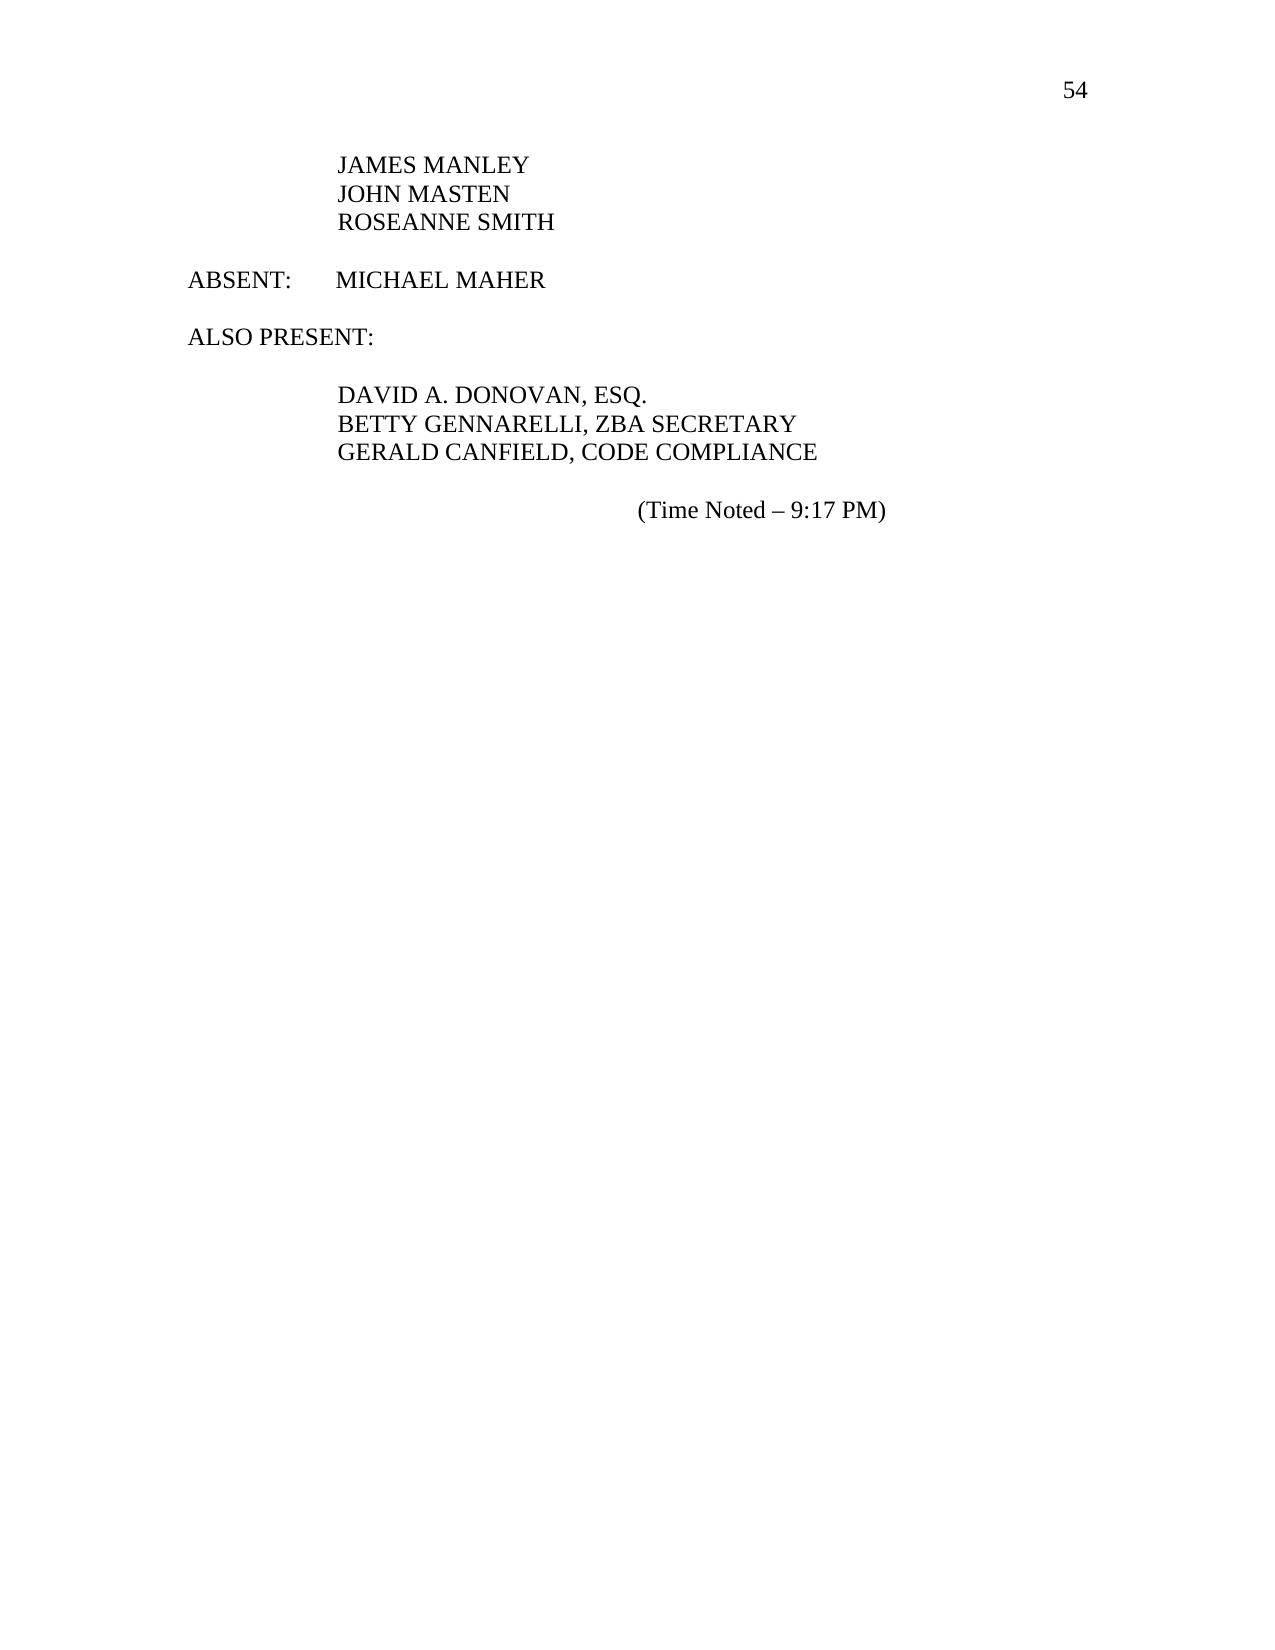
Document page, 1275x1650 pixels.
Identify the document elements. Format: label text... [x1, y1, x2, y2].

text ABSENT: MICHAEL MAHER [187, 265, 1087, 294]
text GERALD CANFIELD, CODE COMPLIANCE [187, 437, 1087, 466]
text ROSEANNE SMITH [187, 207, 1087, 236]
text JOHN MASTEN [187, 179, 1087, 207]
text DAVID A. DONOVAN, ESQ. [187, 380, 1087, 409]
text (Time Noted – 9:17 PM) [187, 495, 1087, 524]
text JAMES MANLEY [187, 150, 1087, 179]
text BETTY GENNARELLI, ZBA SECRETARY [187, 409, 1087, 437]
text ALSO PRESENT: [187, 322, 1087, 351]
